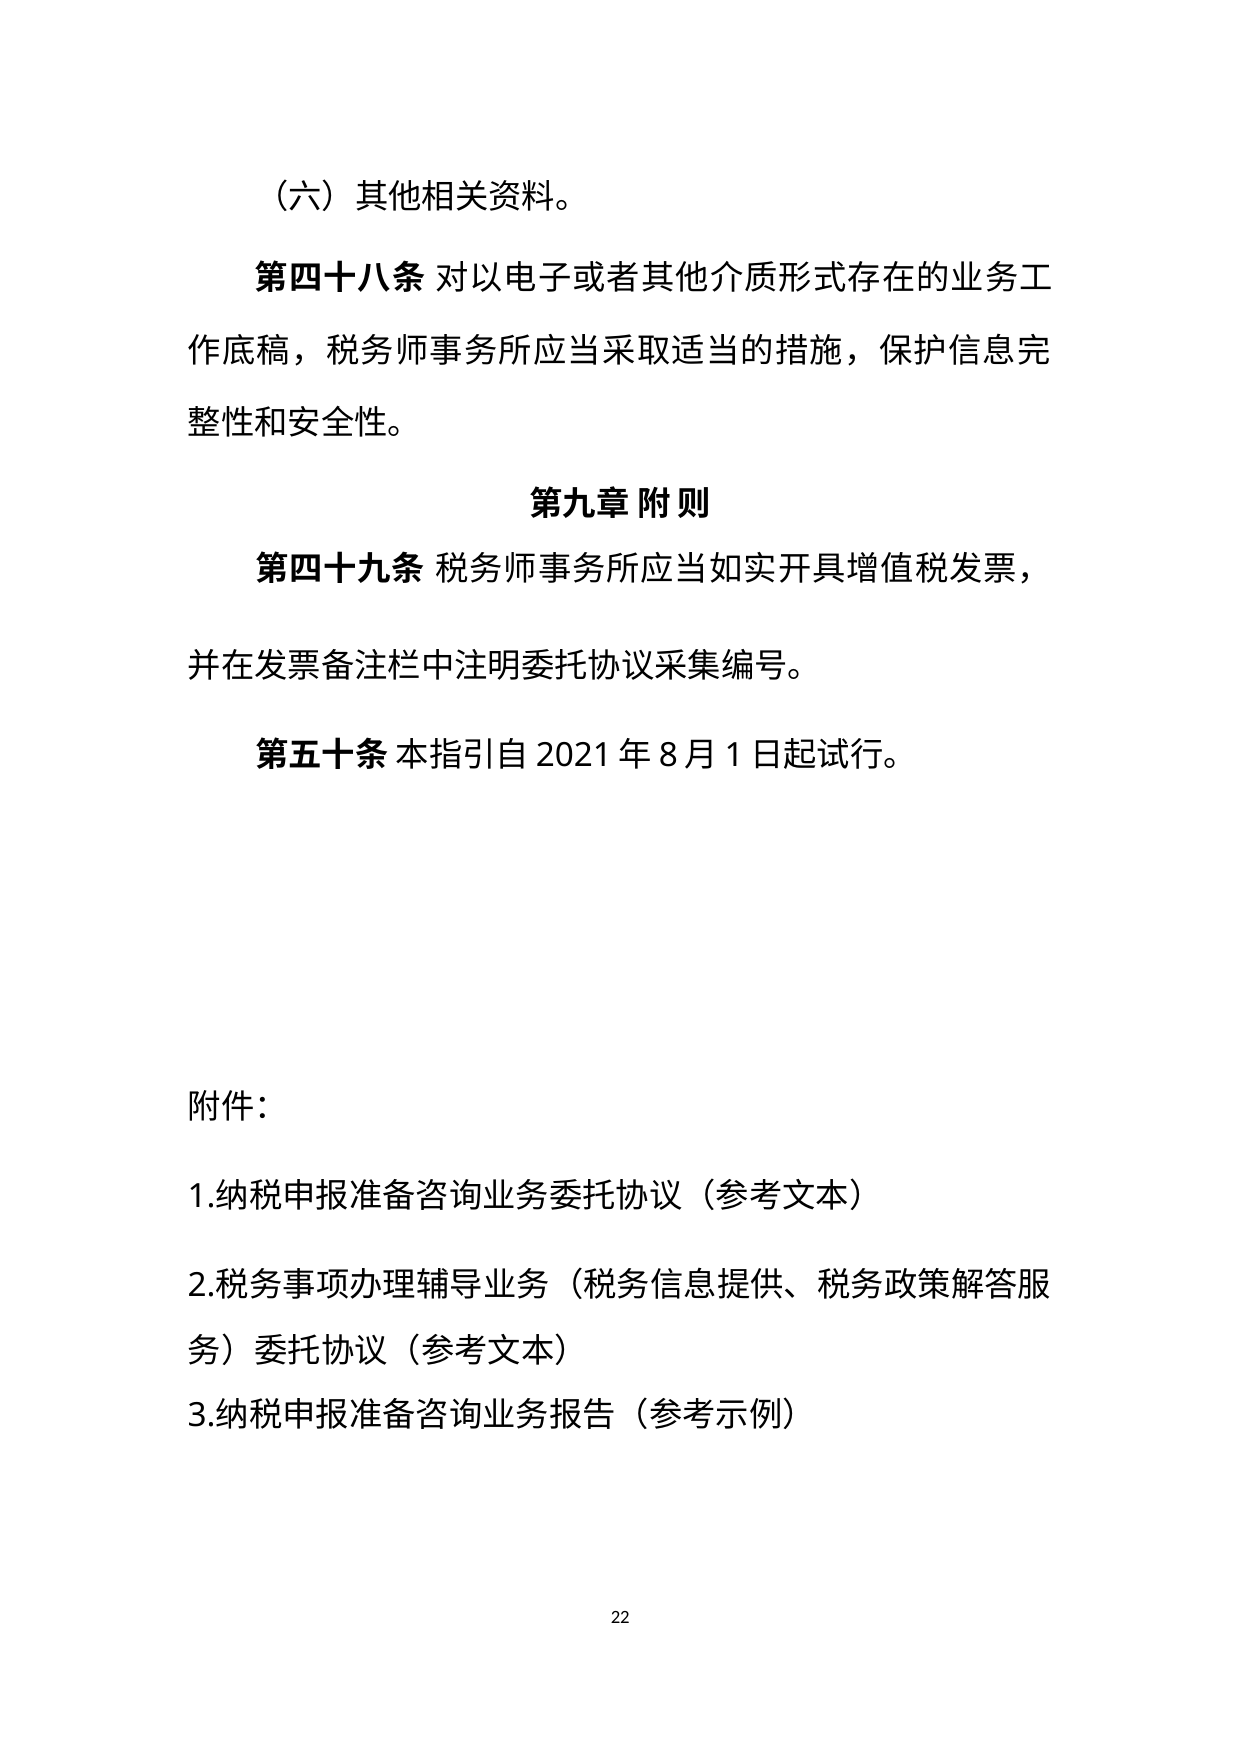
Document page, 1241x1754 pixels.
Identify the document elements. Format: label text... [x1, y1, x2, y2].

text （六）其他相关资料。 [187, 162, 1053, 227]
text 第四十八条 对以电子或者其他介质形式存在的业务工作底稿，税务师事务所应当采取适当的措施，保护信息完整性和安全性。 [187, 251, 1053, 444]
text 第四十九条 税务师事务所应当如实开具增值税发票，并在发票备注栏中注明委托协议采集编号。 [187, 533, 1053, 695]
text 3.纳税申报准备咨询业务报告（参考示例） [187, 1380, 1053, 1445]
text 1.纳税申报准备咨询业务委托协议（参考文本） [187, 1161, 1053, 1226]
text 附件： [187, 1072, 1053, 1137]
text 2.税务事项办理辅导业务（税务信息提供、税务政策解答服务）委托协议（参考文本） [187, 1250, 1053, 1380]
text 第五十条 本指引自2021年8月1日起试行。 [187, 719, 1053, 784]
text 第九章 附 则 [187, 468, 1053, 533]
